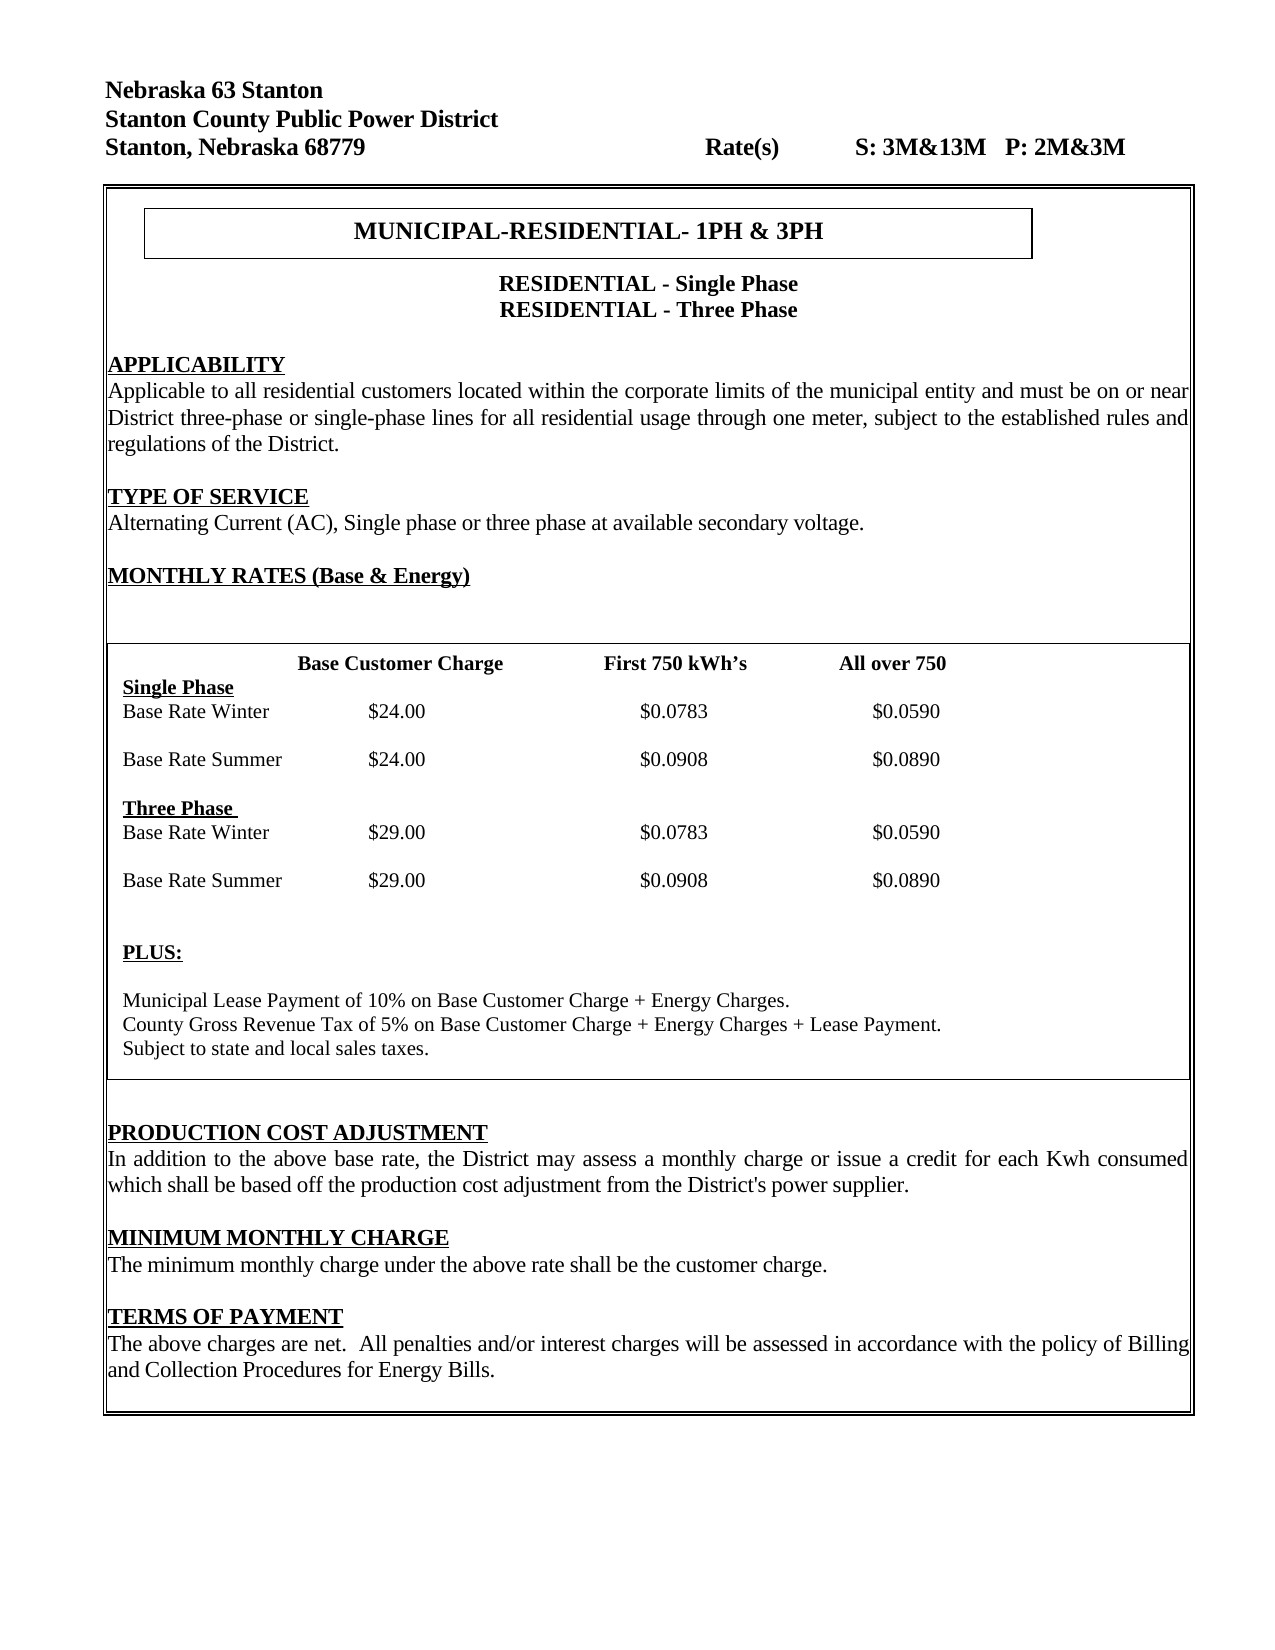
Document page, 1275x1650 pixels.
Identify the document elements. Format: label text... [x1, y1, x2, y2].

text Stanton County Public Power District [105, 104, 1200, 132]
text Stanton, Nebraska 68779 Rate(s) S: 3M&13M P: 2M&3M [105, 132, 1200, 161]
text Nebraska 63 Stanton [105, 75, 1200, 104]
